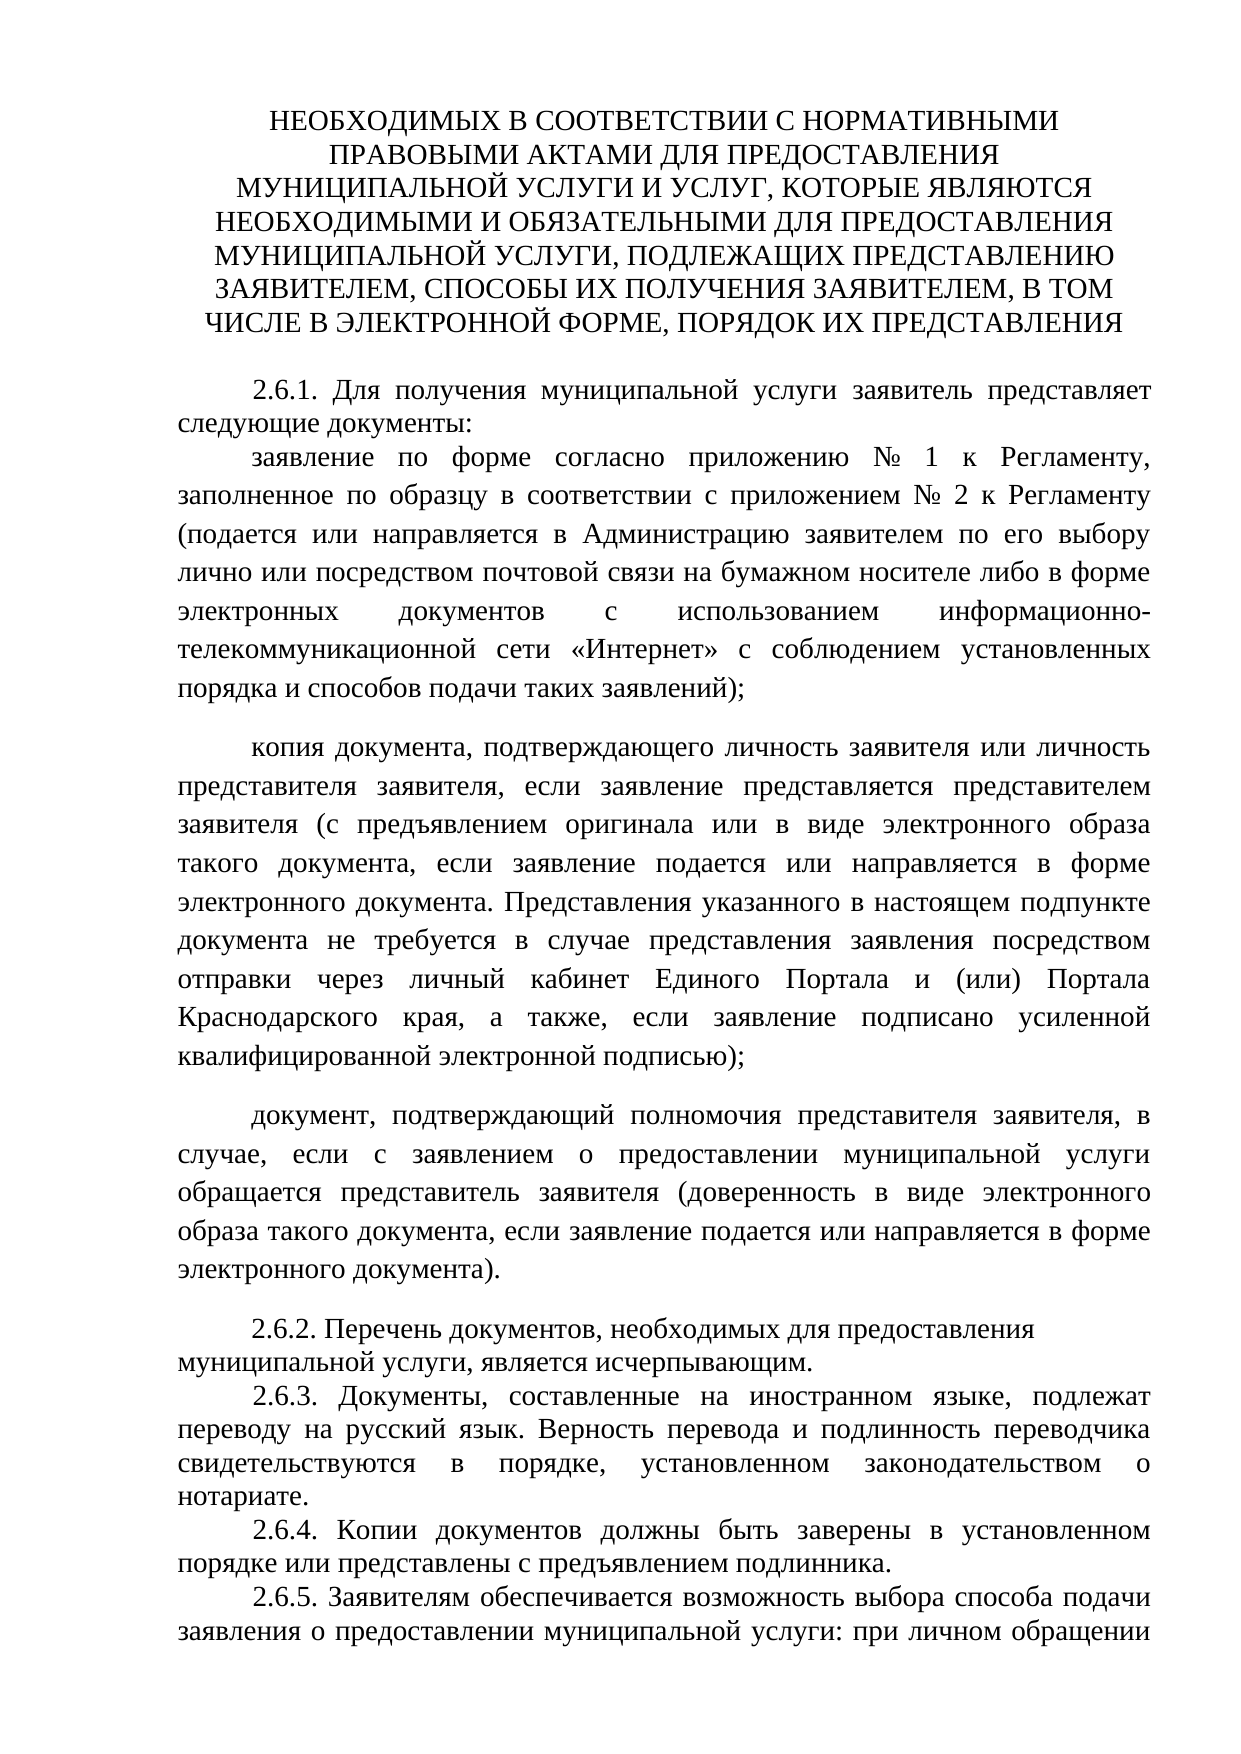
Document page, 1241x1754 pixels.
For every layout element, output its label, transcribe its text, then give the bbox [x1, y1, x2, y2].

text 2.6.2. Перечень документов, необходимых для предоставления муниципальной услуги, является исчерпывающим. [177, 1311, 1151, 1378]
text МУНИЦИПАЛЬНОЙ УСЛУГИ И УСЛУГ, КОТОРЫЕ ЯВЛЯЮТСЯ [177, 171, 1151, 204]
text 2.6.4. Копии документов должны быть заверены в установленном порядке или представлены с предъявлением подлинника. [177, 1512, 1151, 1579]
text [177, 1579, 1151, 1646]
text 2.6.3. Документы, составленные на иностранном языке, подлежат переводу на русский язык. Верность перевода и подлинность переводчика свидетельствуются в порядке, установленном законодательством о нотариате. [177, 1378, 1151, 1512]
text документ, подтверждающий полномочия представителя заявителя, в случае, если с заявлением о предоставлении муниципальной услуги обращается представитель заявителя (доверенность в виде электронного образа такого документа, если заявление подается или направляется в форме электронного документа). [177, 1097, 1151, 1285]
text заявление по форме согласно приложению № 1 к Регламенту, заполненное по образцу в соответствии с приложением № 2 к Регламенту (подается или направляется в Администрацию заявителем по его выбору лично или посредством почтовой связи на бумажном носителе либо в форме электронных документов с использованием информационно-телекоммуникационной сети «Интернет» с соблюдением установленных порядка и способов подачи таких заявлений); [177, 439, 1151, 704]
text НЕОБХОДИМЫХ В СООТВЕТСТВИИ С НОРМАТИВНЫМИ [177, 103, 1151, 137]
text ЗАЯВИТЕЛЕМ, СПОСОБЫ ИХ ПОЛУЧЕНИЯ ЗАЯВИТЕЛЕМ, В ТОМ ЧИСЛЕ В ЭЛЕКТРОННОЙ ФОРМЕ, ПОРЯДОК ИХ ПРЕДСТАВЛЕНИЯ [177, 271, 1151, 338]
text 2.6.1. Для получения муниципальной услуги заявитель представляет следующие документы: [177, 372, 1151, 439]
text НЕОБХОДИМЫМИ И ОБЯЗАТЕЛЬНЫМИ ДЛЯ ПРЕДОСТАВЛЕНИЯ МУНИЦИПАЛЬНОЙ УСЛУГИ, ПОДЛЕЖАЩИХ ПРЕДСТАВЛЕНИЮ [177, 204, 1151, 271]
text копия документа, подтверждающего личность заявителя или личность представителя заявителя, если заявление представляется представителем заявителя (с предъявлением оригинала или в виде электронного образа такого документа, если заявление подается или направляется в форме электронного документа. Представления указанного в настоящем подпункте документа не требуется в случае представления заявления посредством отправки через личный кабинет Единого Портала и (или) Портала Краснодарского края, а также, если заявление подписано усиленной квалифицированной электронной подписью); [177, 729, 1151, 1071]
text ПРАВОВЫМИ АКТАМИ ДЛЯ ПРЕДОСТАВЛЕНИЯ [177, 137, 1151, 171]
